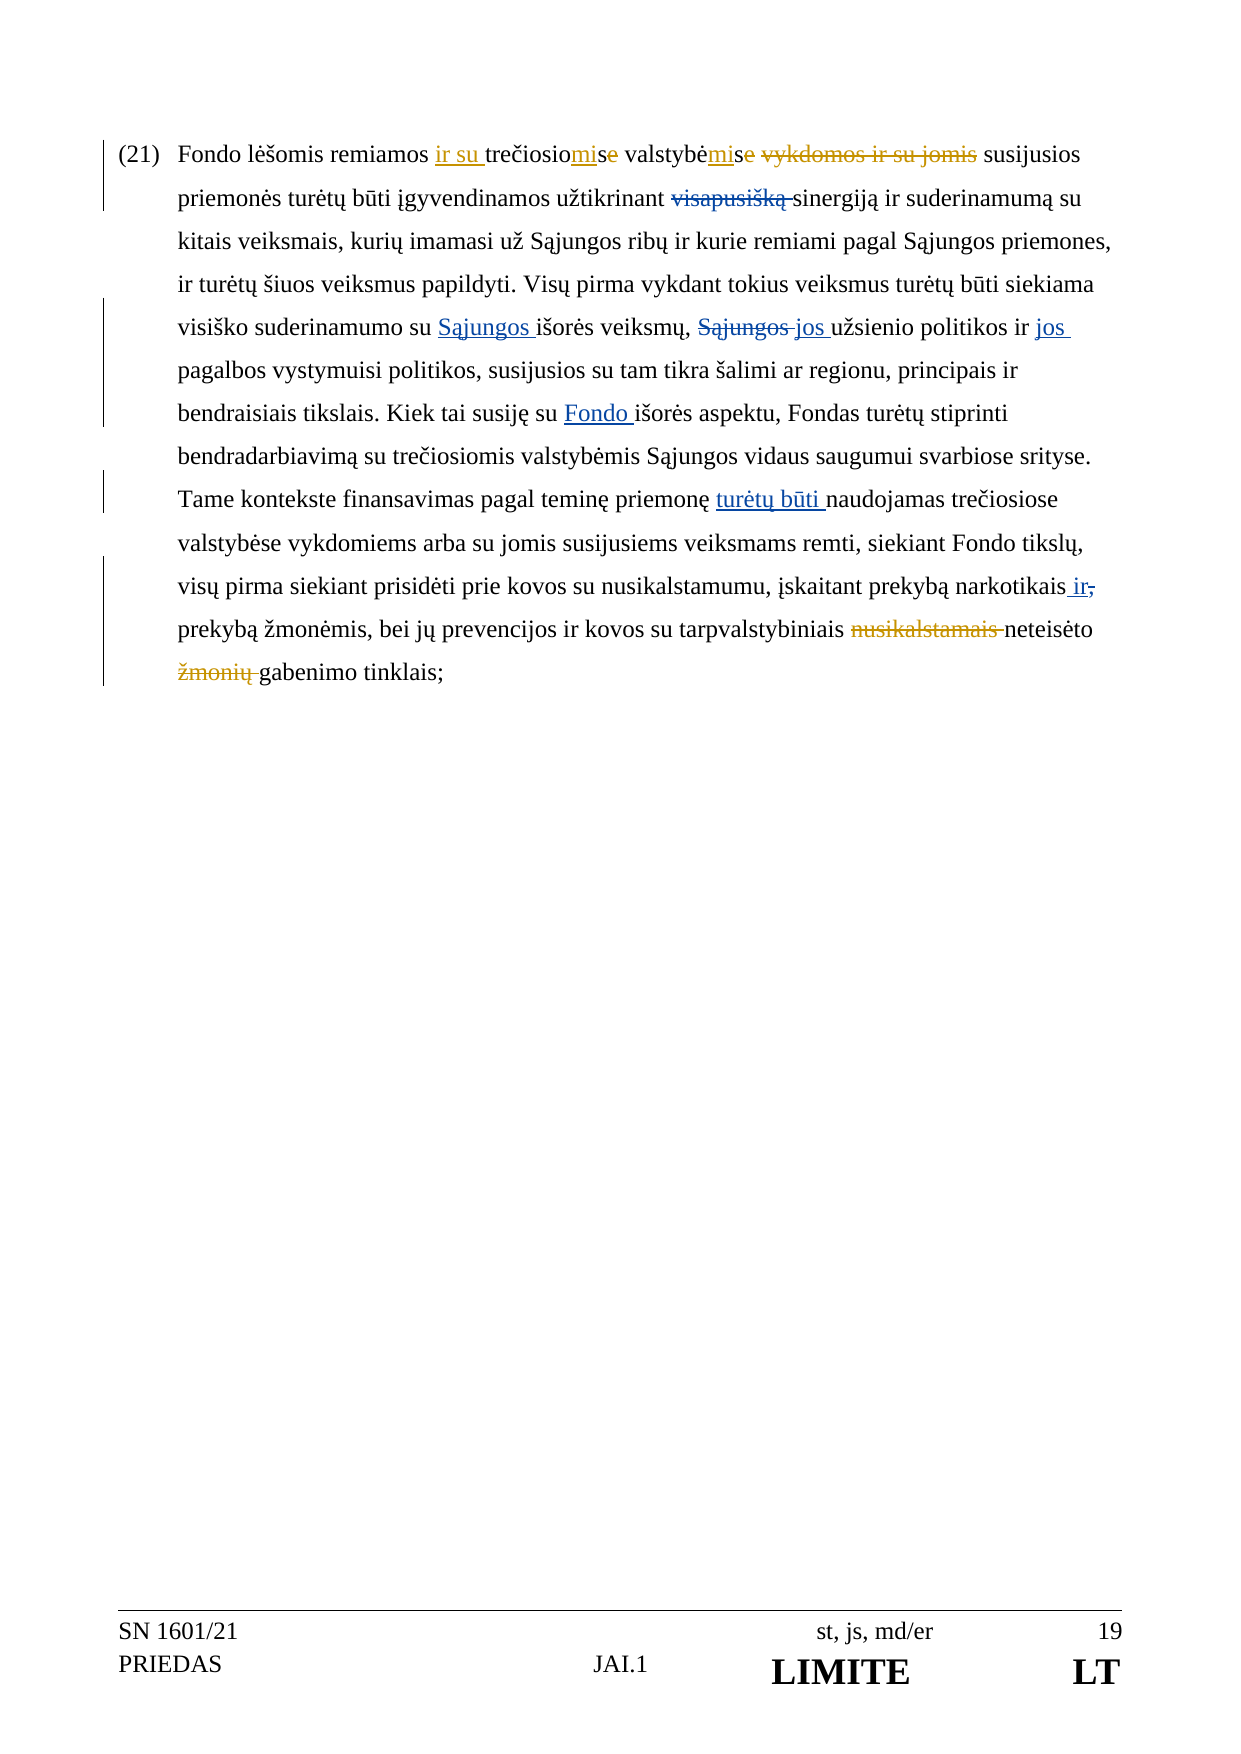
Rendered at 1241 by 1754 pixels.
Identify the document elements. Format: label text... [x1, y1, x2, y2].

text (21) Fondo lėšomis remiamos trečiosios valstybės susijusios priemonės turėtų būti įgyvendinamos užtikrinant sinergiją ir suderinamumą su kitais veiksmais, kurių imamasi už Sąjungos ribų ir kurie remiami pagal Sąjungos priemones, ir turėtų šiuos veiksmus papildyti. Visų pirma vykdant tokius veiksmus turėtų būti siekiama visiško suderinamumo su išorės veiksmų, užsienio politikos ir pagalbos vystymuisi politikos, susijusios su tam tikra šalimi ar regionu, principais ir bendraisiais tikslais. Kiek tai susiję su išorės aspektu, Fondas turėtų stiprinti bendradarbiavimą su trečiosiomis valstybėmis Sąjungos vidaus saugumui svarbiose srityse. Tame kontekste finansavimas pagal teminę priemonę naudojamas trečiosiose valstybėse vykdomiems arba su jomis susijusiems veiksmams remti, siekiant Fondo tikslų, visų pirma siekiant prisidėti prie kovos su nusikalstamumu, įskaitant prekybą narkotikais prekybą žmonėmis, bei jų prevencijos ir kovos su tarpvalstybiniais neteisėto gabenimo tinklais; [118, 139, 1122, 686]
